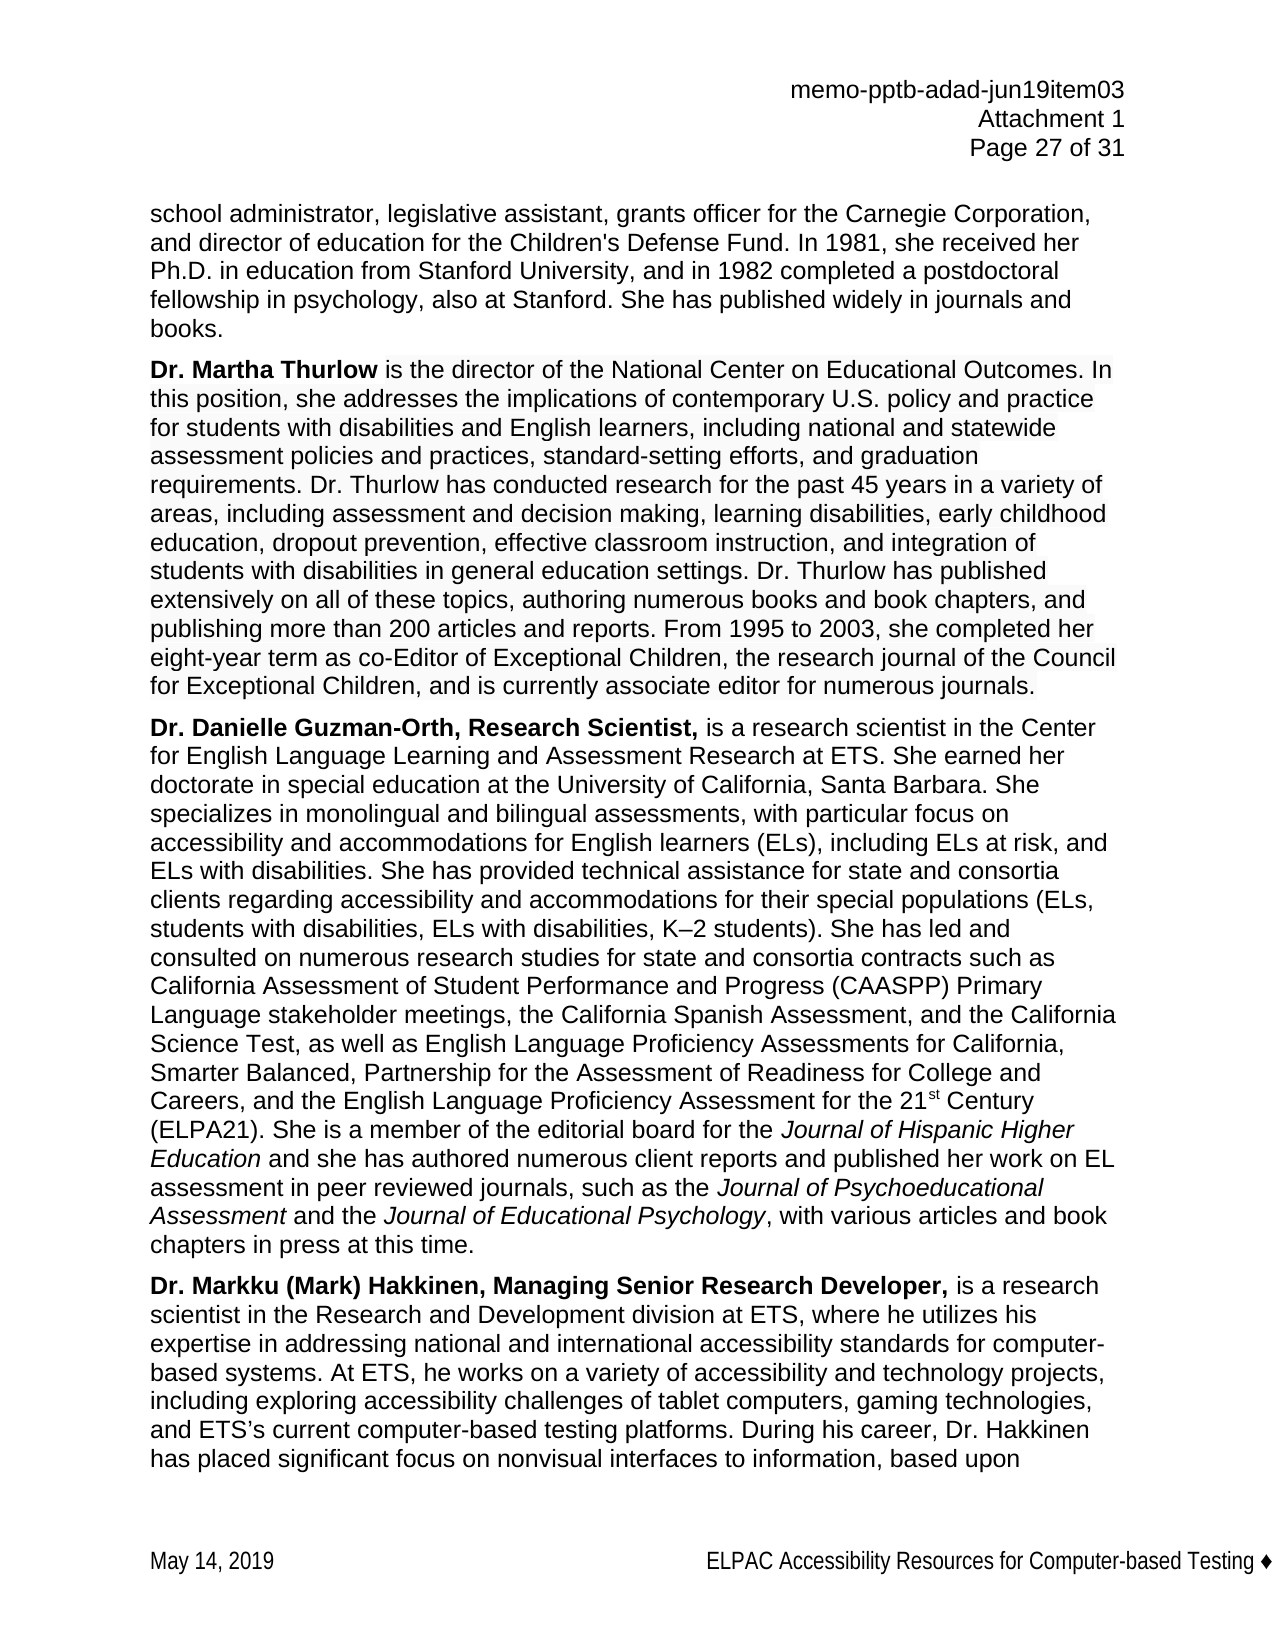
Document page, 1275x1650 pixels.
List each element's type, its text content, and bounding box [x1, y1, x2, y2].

text Dr. Danielle Guzman-Orth, Research Scientist, is a research scientist in the Center for English Language Learning and Assessment Research at ETS. She earned her doctorate in special education at the University of California, Santa Barbara. She specializes in monolingual and bilingual assessments, with particular focus on accessibility and accommodations for English learners (ELs), including ELs at risk, and ELs with disabilities. She has provided technical assistance for state and consortia clients regarding accessibility and accommodations for their special populations (ELs, students with disabilities, ELs with disabilities, K–2 students). She has led and consulted on numerous research studies for state and consortia contracts such as California Assessment of Student Performance and Progress (CAASPP) Primary Language stakeholder meetings, the California Spanish Assessment, and the California Science Test, as well as English Language Proficiency Assessments for California, Smarter Balanced, Partnership for the Assessment of Readiness for College and Careers, and the English Language Proficiency Assessment for the 21st Century (ELPA21). She is a member of the editorial board for the Journal of Hispanic Higher Education and she has authored numerous client reports and published her work on EL assessment in peer reviewed journals, such as the Journal of Psychoeducational Assessment and the Journal of Educational Psychology, with various articles and book chapters in press at this time. [150, 712, 1125, 1259]
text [150, 1271, 1125, 1472]
text Dr. Martha Thurlow is the director of the National Center on Educational Outcomes. In this position, she addresses the implications of contemporary U.S. policy and practice for students with disabilities and English learners, including national and statewide assessment policies and practices, standard-setting efforts, and graduation requirements. Dr. Thurlow has conducted research for the past 45 years in a variety of areas, including assessment and decision making, learning disabilities, early childhood education, dropout prevention, effective classroom instruction, and integration of students with disabilities in general education settings. Dr. Thurlow has published extensively on all of these topics, authoring numerous books and book chapters, and publishing more than 200 articles and reports. From 1995 to 2003, she completed her eight-year term as co-Editor of Exceptional Children, the research journal of the Council for Exceptional Children, and is currently associate editor for numerous journals. [150, 355, 1125, 700]
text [150, 199, 1125, 342]
